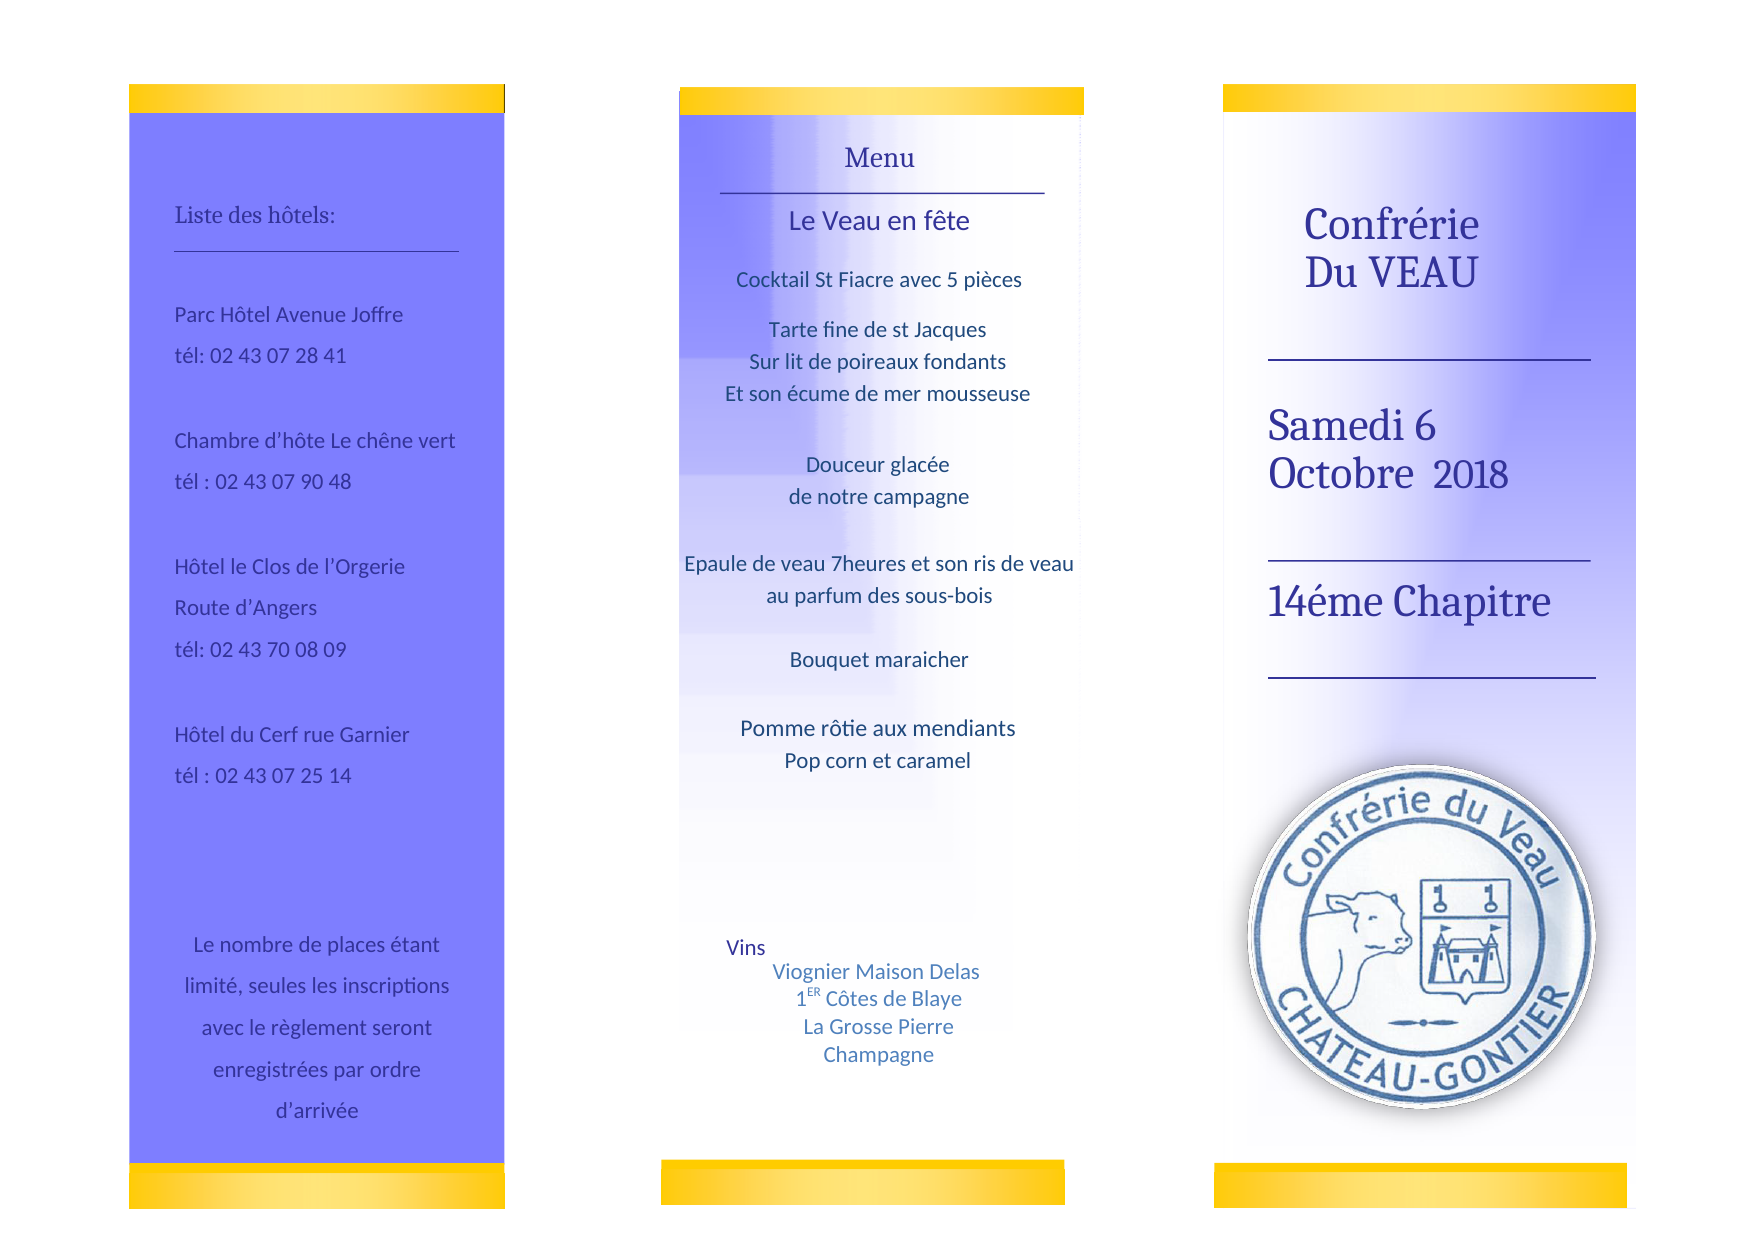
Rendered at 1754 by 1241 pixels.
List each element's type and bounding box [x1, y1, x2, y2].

picture [129, 83, 505, 113]
picture [661, 86, 1084, 1207]
picture [1206, 83, 1636, 1209]
picture [129, 1172, 505, 1209]
